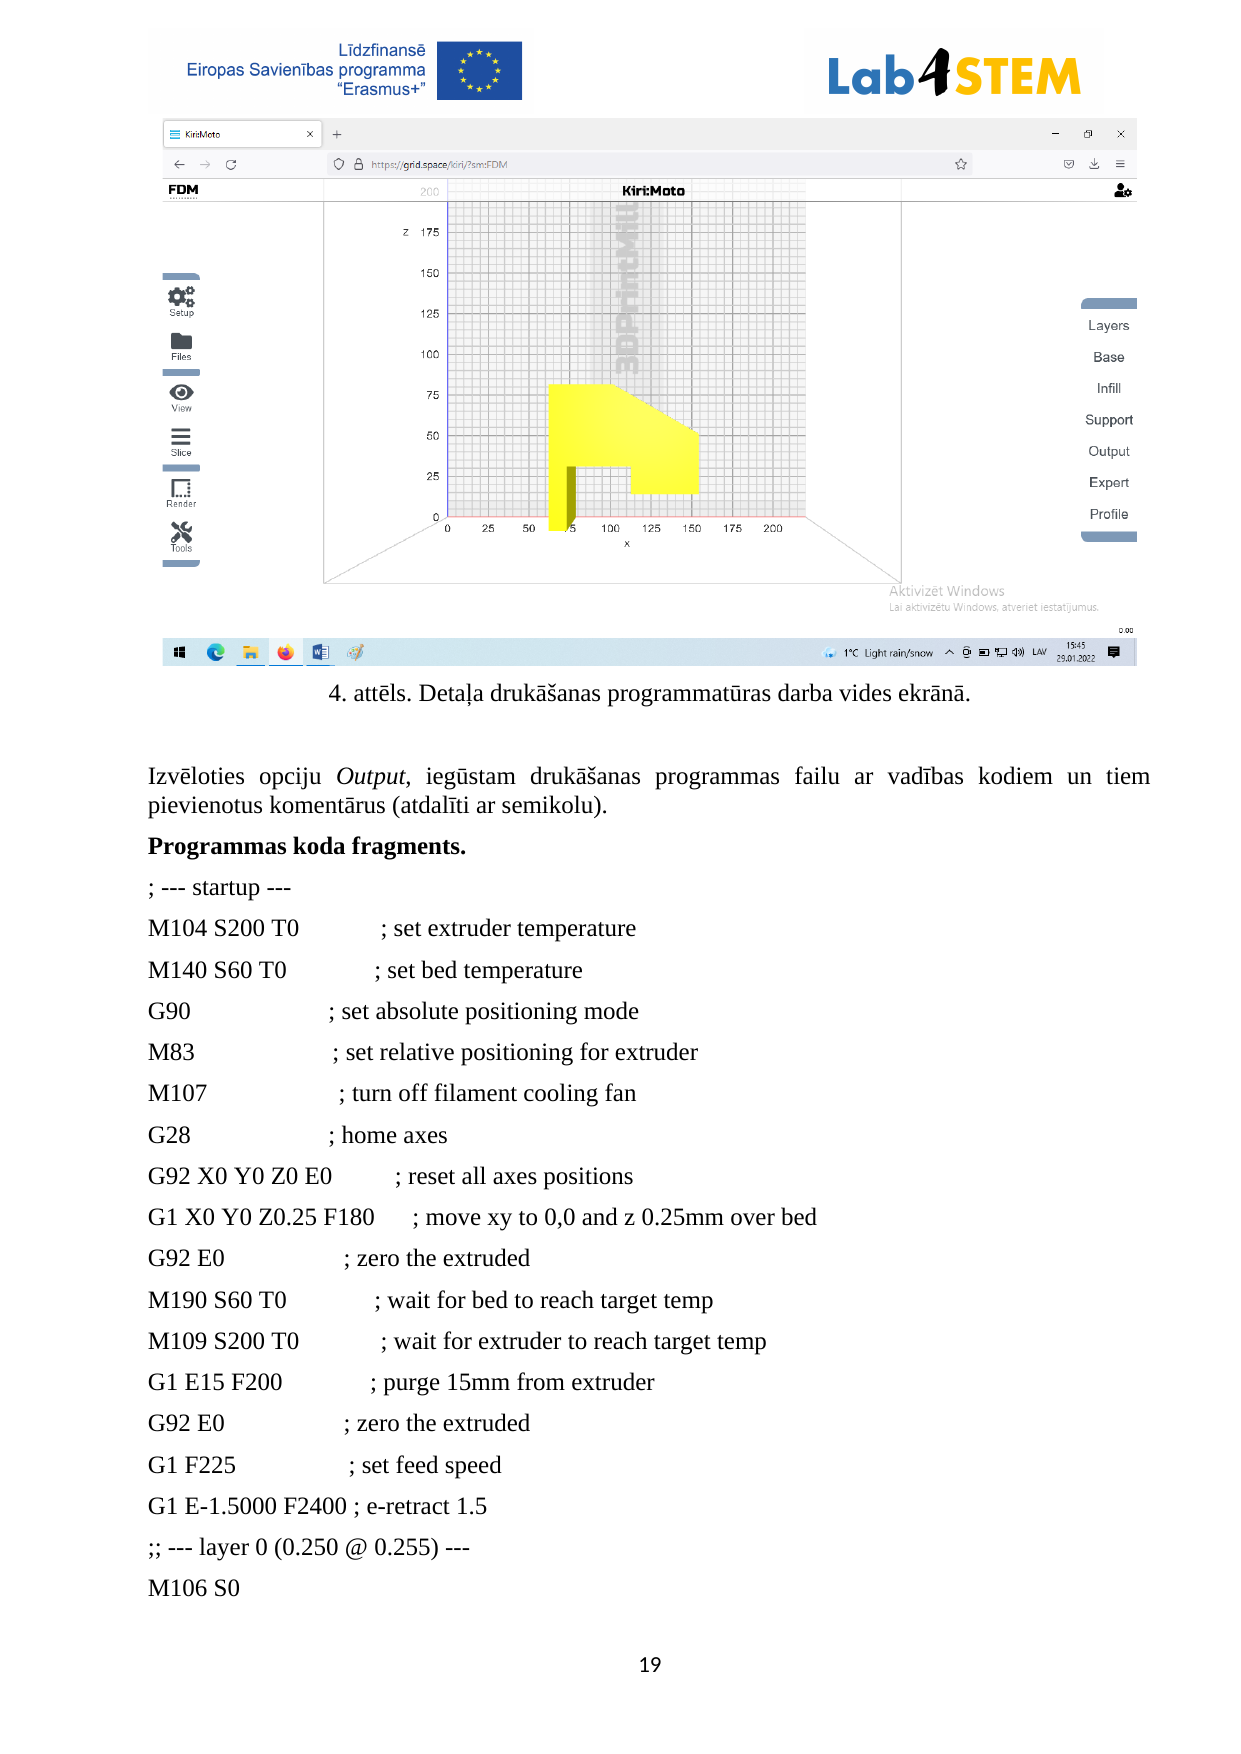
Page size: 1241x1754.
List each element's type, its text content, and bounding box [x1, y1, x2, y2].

text M190 S60 T0 ; wait for bed to reach target temp [148, 1285, 1152, 1313]
text G1 X0 Y0 Z0.25 F180 ; move xy to 0,0 and z 0.25mm over bed [148, 1202, 1152, 1231]
text M106 S0 [148, 1573, 1152, 1602]
picture [162, 118, 1137, 666]
text G1 F225 ; set feed speed [148, 1450, 1152, 1478]
text Izvēloties opciju Output, iegūstam drukāšanas programmas failu ar vadības kodiem un tiem pievienotus komentārus (atdalīti ar semikolu). [148, 761, 1152, 818]
picture [147, 28, 535, 114]
text G1 E-1.5000 F2400 ; e-retract 1.5 [148, 1491, 1152, 1520]
text G28 ; home axes [148, 1120, 1152, 1148]
text 4. attēls. Detaļa drukāšanas programmatūras darba vides ekrānā. [148, 678, 1152, 707]
text G92 X0 Y0 Z0 E0 ; reset all axes positions [148, 1161, 1152, 1190]
text Programmas koda fragments. [148, 831, 1152, 860]
text ; --- startup --- [148, 872, 1152, 901]
text ;; --- layer 0 (0.250 @ 0.255) --- [148, 1532, 1152, 1561]
text M140 S60 T0 ; set bed temperature [148, 955, 1152, 983]
text G92 E0 ; zero the extruded [148, 1408, 1152, 1437]
text M104 S200 T0 ; set extruder temperature [148, 913, 1152, 942]
text G90 ; set absolute positioning mode [148, 996, 1152, 1025]
text M83 ; set relative positioning for extruder [148, 1037, 1152, 1066]
text M109 S200 T0 ; wait for extruder to reach target temp [148, 1326, 1152, 1355]
text G92 E0 ; zero the extruded [148, 1243, 1152, 1272]
text G1 E15 F200 ; purge 15mm from extruder [148, 1367, 1152, 1396]
picture [803, 28, 1104, 114]
text M107 ; turn off filament cooling fan [148, 1078, 1152, 1107]
